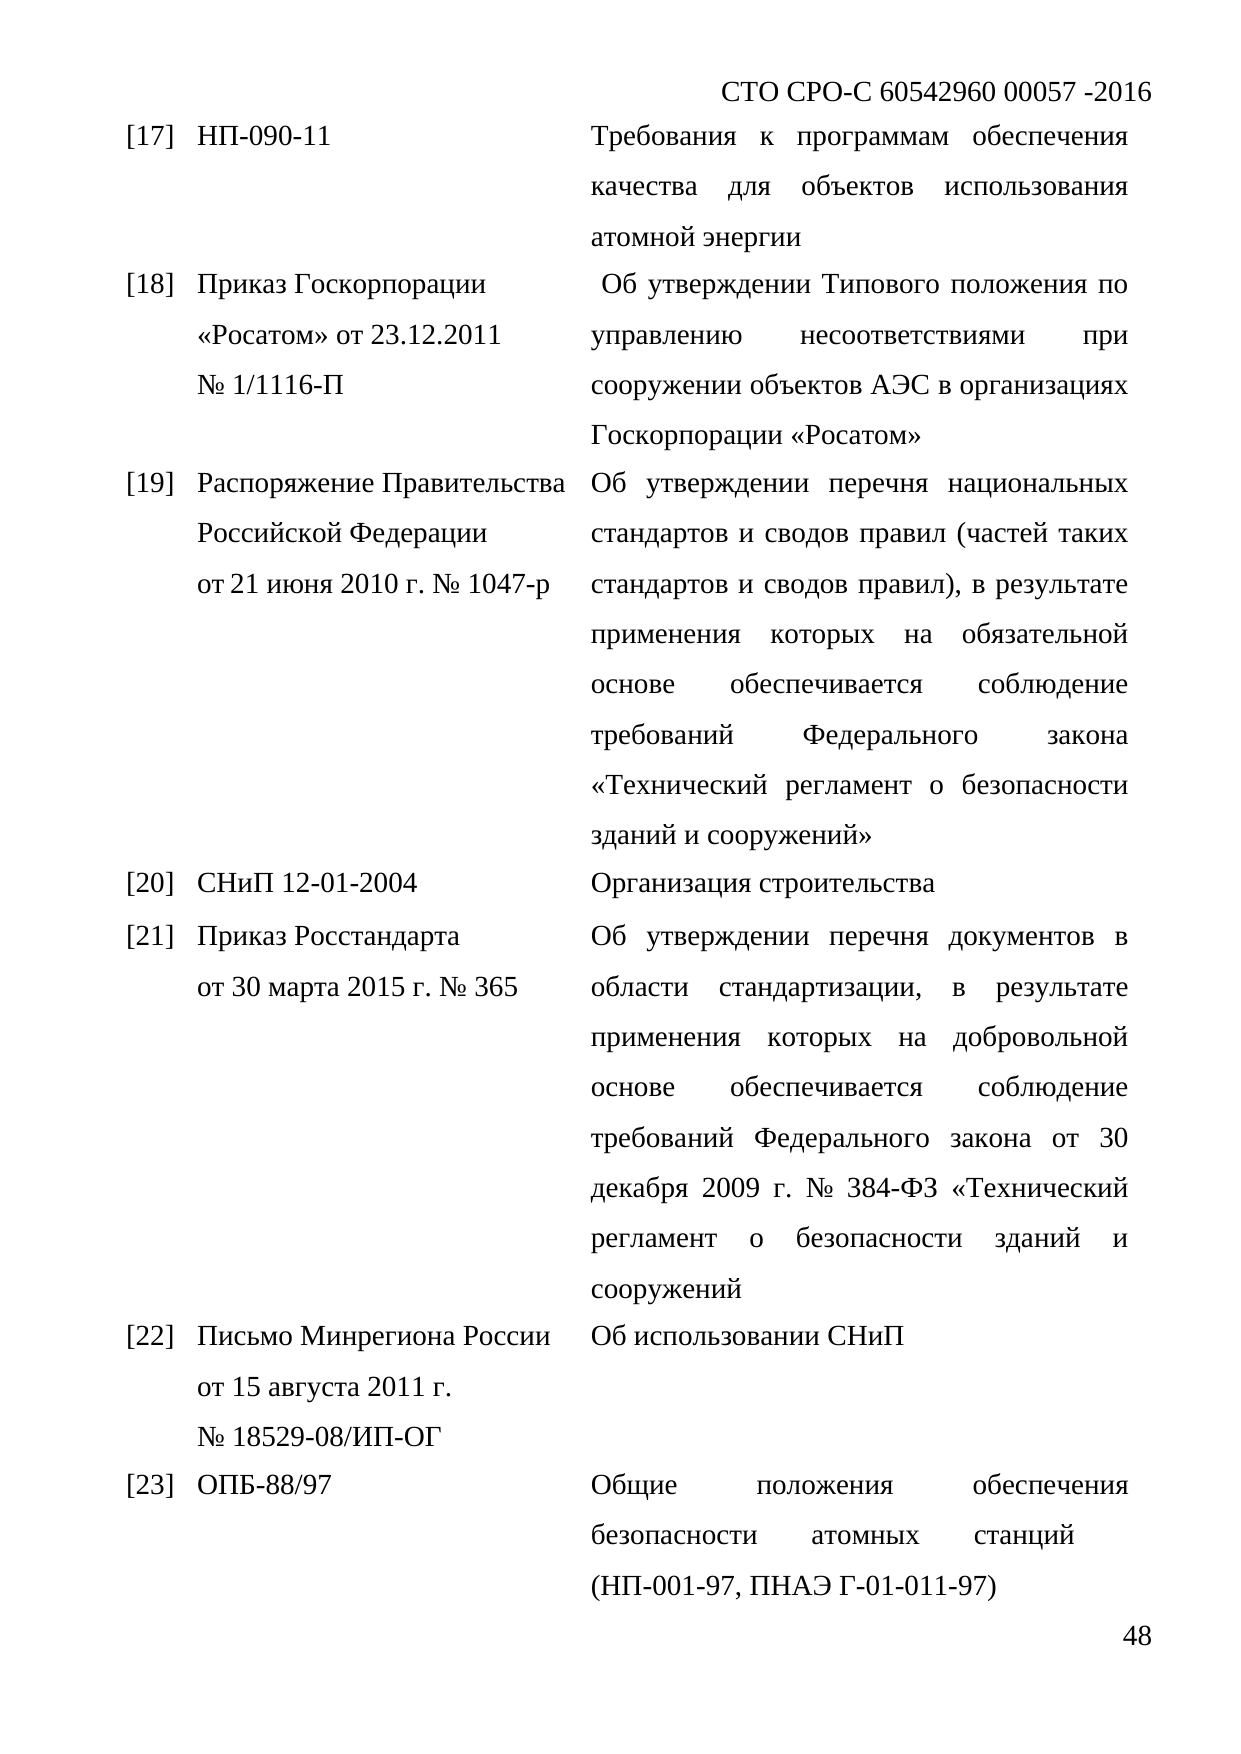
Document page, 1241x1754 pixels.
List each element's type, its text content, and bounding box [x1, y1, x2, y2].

table_cell [21] [115, 919, 186, 1318]
table_cell Приказ Госкорпорации «Росатом» от 23.12.2011 № 1/1116-П [186, 267, 579, 465]
table_cell [22] [115, 1319, 186, 1467]
table_cell Об утверждении Типового положения по управлению несоответствиями при сооружении объектов АЭС в организациях Госкорпорации «Росатом» [579, 267, 1140, 465]
table_cell [19] [115, 465, 186, 865]
table_cell [17] [115, 118, 186, 267]
table_cell [18] [115, 267, 186, 465]
table_cell НП-090-11 [186, 118, 579, 267]
table_cell Письмо Минрегиона России от 15 августа 2011 г. № 18529-08/ИП-ОГ [186, 1319, 579, 1467]
table_cell Об утверждении перечня национальных стандартов и сводов правил (частей таких стандартов и сводов правил), в результате применения которых на обязательной основе обеспечивается соблюдение требований Федерального закона «Технический регламент о безопасности зданий и сооружений» [579, 465, 1140, 865]
table_cell СНиП 12-01-2004 [186, 865, 579, 918]
table_cell Приказ Росстандарта от 30 марта 2015 г. № 365 [186, 919, 579, 1318]
table_cell ОПБ-88/97 [186, 1467, 579, 1615]
table_cell [23] [115, 1467, 186, 1615]
table_cell Распоряжение Правительства Российской Федерации от 21 июня 2010 г. № 1047-р [186, 465, 579, 865]
table_cell Об утверждении перечня документов в области стандартизации, в результате применения которых на добровольной основе обеспечивается соблюдение требований Федерального закона от 30 декабря 2009 г. № 384-ФЗ «Технический регламент о безопасности зданий и сооружений [579, 919, 1140, 1318]
table_cell Общие положения обеспечения безопасности атомных станций (НП-001-97, ПНАЭ Г-01-011-97) [579, 1467, 1140, 1615]
table_cell Требования к программам обеспечения качества для объектов использования атомной энергии [579, 118, 1140, 267]
table_cell Об использовании СНиП [579, 1319, 1140, 1467]
table_cell Организация строительства [579, 865, 1140, 918]
table_cell [20] [115, 865, 186, 918]
